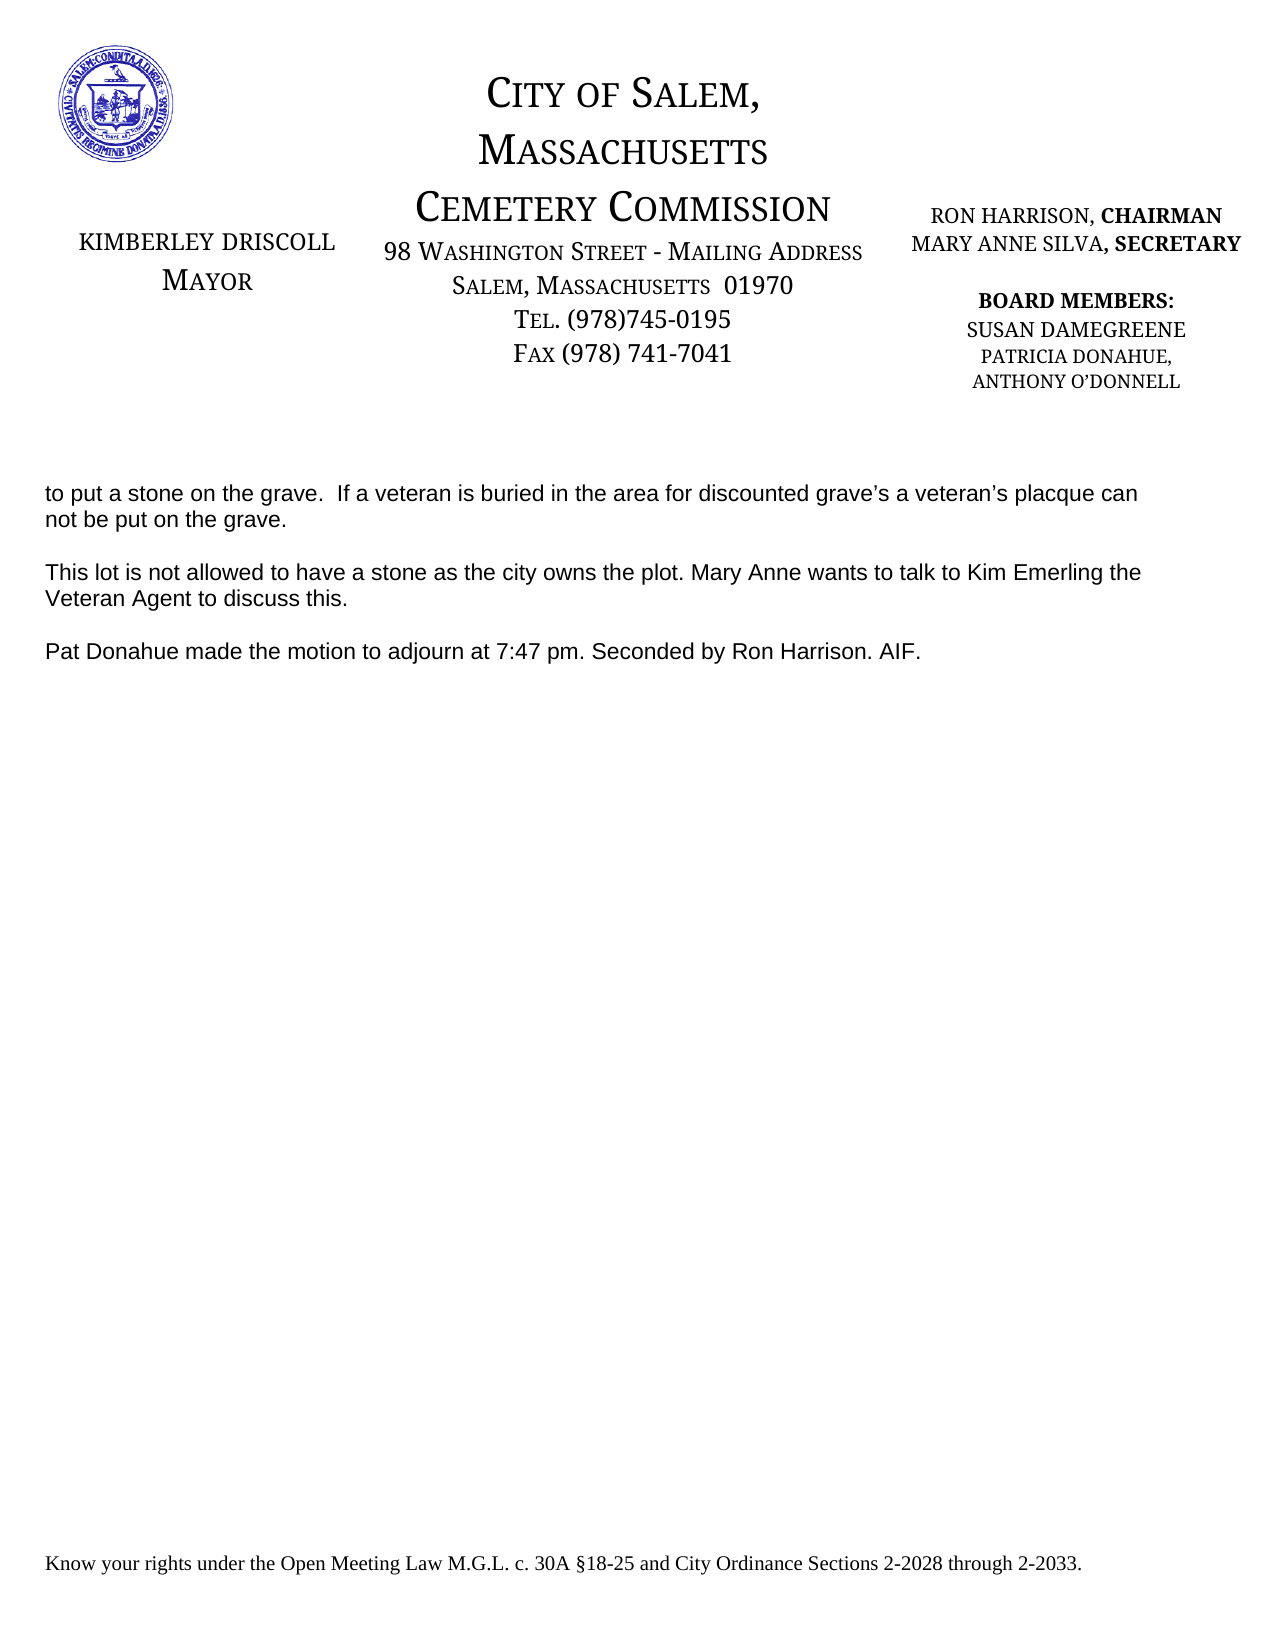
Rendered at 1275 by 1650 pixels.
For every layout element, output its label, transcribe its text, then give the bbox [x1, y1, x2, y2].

picture [56, 45, 174, 163]
text Pat Donahue made the motion to adjourn at 7:47 pm. Seconded by Ron Harrison. AIF. [45, 638, 1162, 664]
text This lot is not allowed to have a stone as the city owns the plot. Mary Anne wants to talk to Kim Emerling the Veteran Agent to discuss this. [45, 559, 1162, 612]
